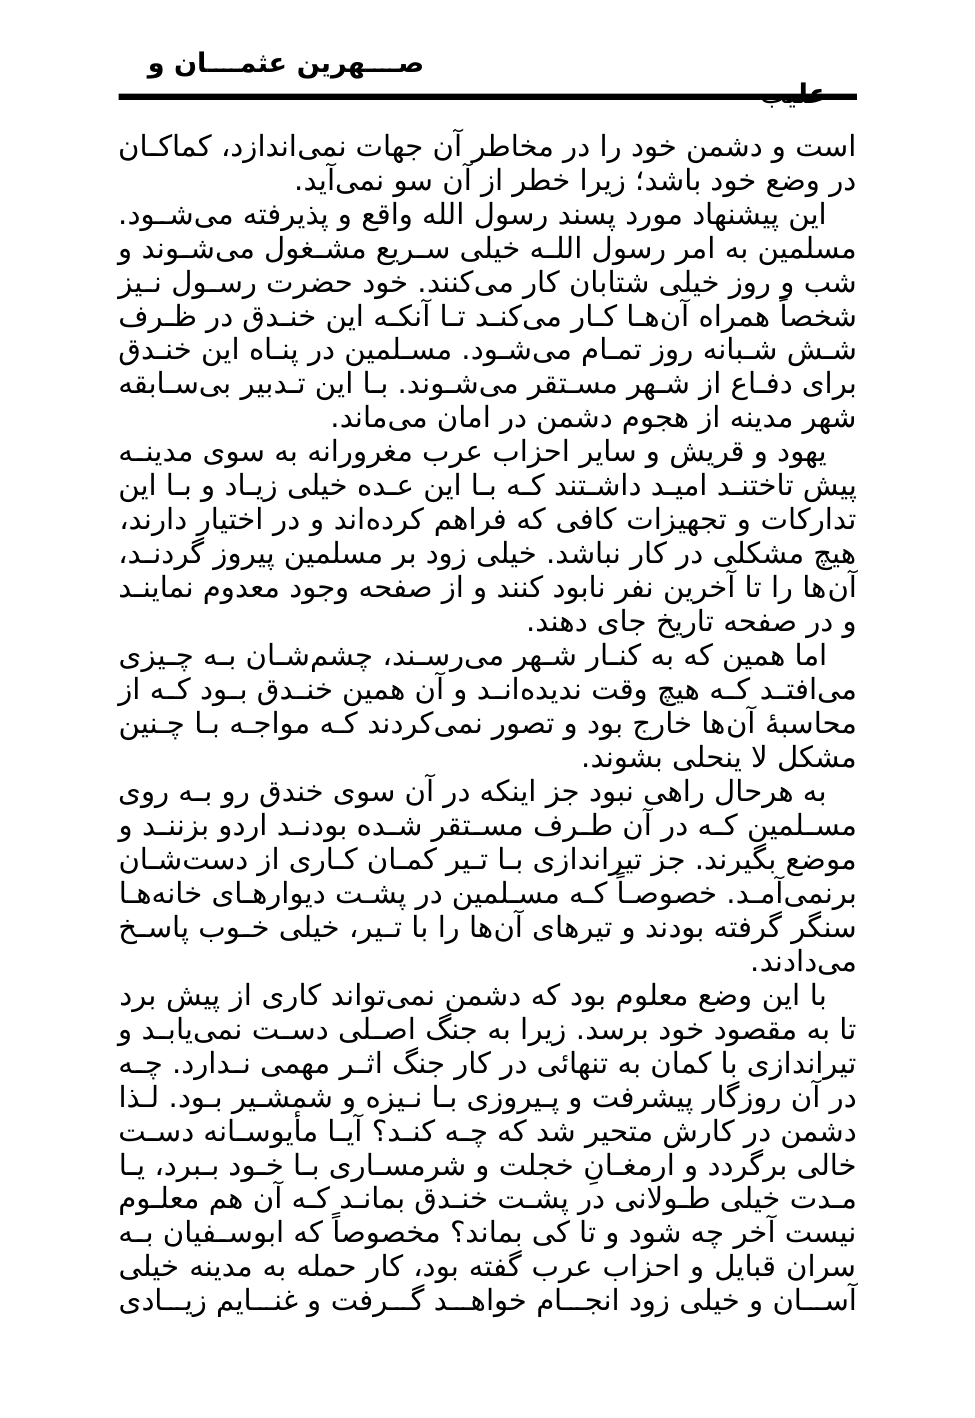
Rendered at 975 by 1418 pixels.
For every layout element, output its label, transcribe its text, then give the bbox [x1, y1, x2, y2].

text اما همین که به کنار شهر می‌رسند، چشم‌شان به چیزی می‌افتد که هیچ وقت ندیده‌اند و آن همین خندق بود که از محاسبۀ آن‌ها خارج بود و تصور نمی‌کردند که مواجه با چنین مشکل لا ینحلی بشوند. [118, 638, 857, 774]
text یهود و قریش و سایر احزاب عرب مغرورانه به سوی مدینه پیش تاختند امید داشتند که با این عده خیلی زیاد و با این تدارکات و تجهیزات کافی که فراهم کرده‌اند و در اختیار دارند، هیچ مشکلی در کار نباشد. خیلی زود بر مسلمین پیروز گردند، آن‌ها را تا آخرین نفر نابود کنند و از صفحه وجود معدوم نمایند و در صفحه تاریخ جای دهند. [118, 435, 857, 638]
text این پیشنهاد مورد پسند رسول الله واقع و پذیرفته می‌شود. مسلمین به امر رسول الله خیلی سریع مشغول می‌شوند و شب و روز خیلی شتابان کار می‌کنند. خود حضرت رسول نیز شخصاً همراه آن‌ها کار می‌کند تا آنکه این خندق در ظرف شش شبانه روز تمام می‌شود. مسلمین در پناه این خندق برای دفاع از شهر مستقر می‌شوند. با این تدبیر بی‌سابقه شهر مدینه از هجوم دشمن در امان می‌ماند. [118, 197, 857, 435]
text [118, 129, 857, 197]
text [118, 978, 857, 1318]
text به هرحال راهی نبود جز اینکه در آن سوی خندق رو به روی مسلمین که در آن طرف مستقر شده بودند اردو بزنند و موضع بگیرند. جز تیراندازی با تیر کمان کاری از دست‌شان برنمی‌آمد. خصوصاً که مسلمین در پشت دیوارهای خانه‌ها سنگر گرفته بودند و تیرهای آن‌ها را با تیر، خیلی خوب پاسخ می‌دادند. [118, 774, 857, 978]
